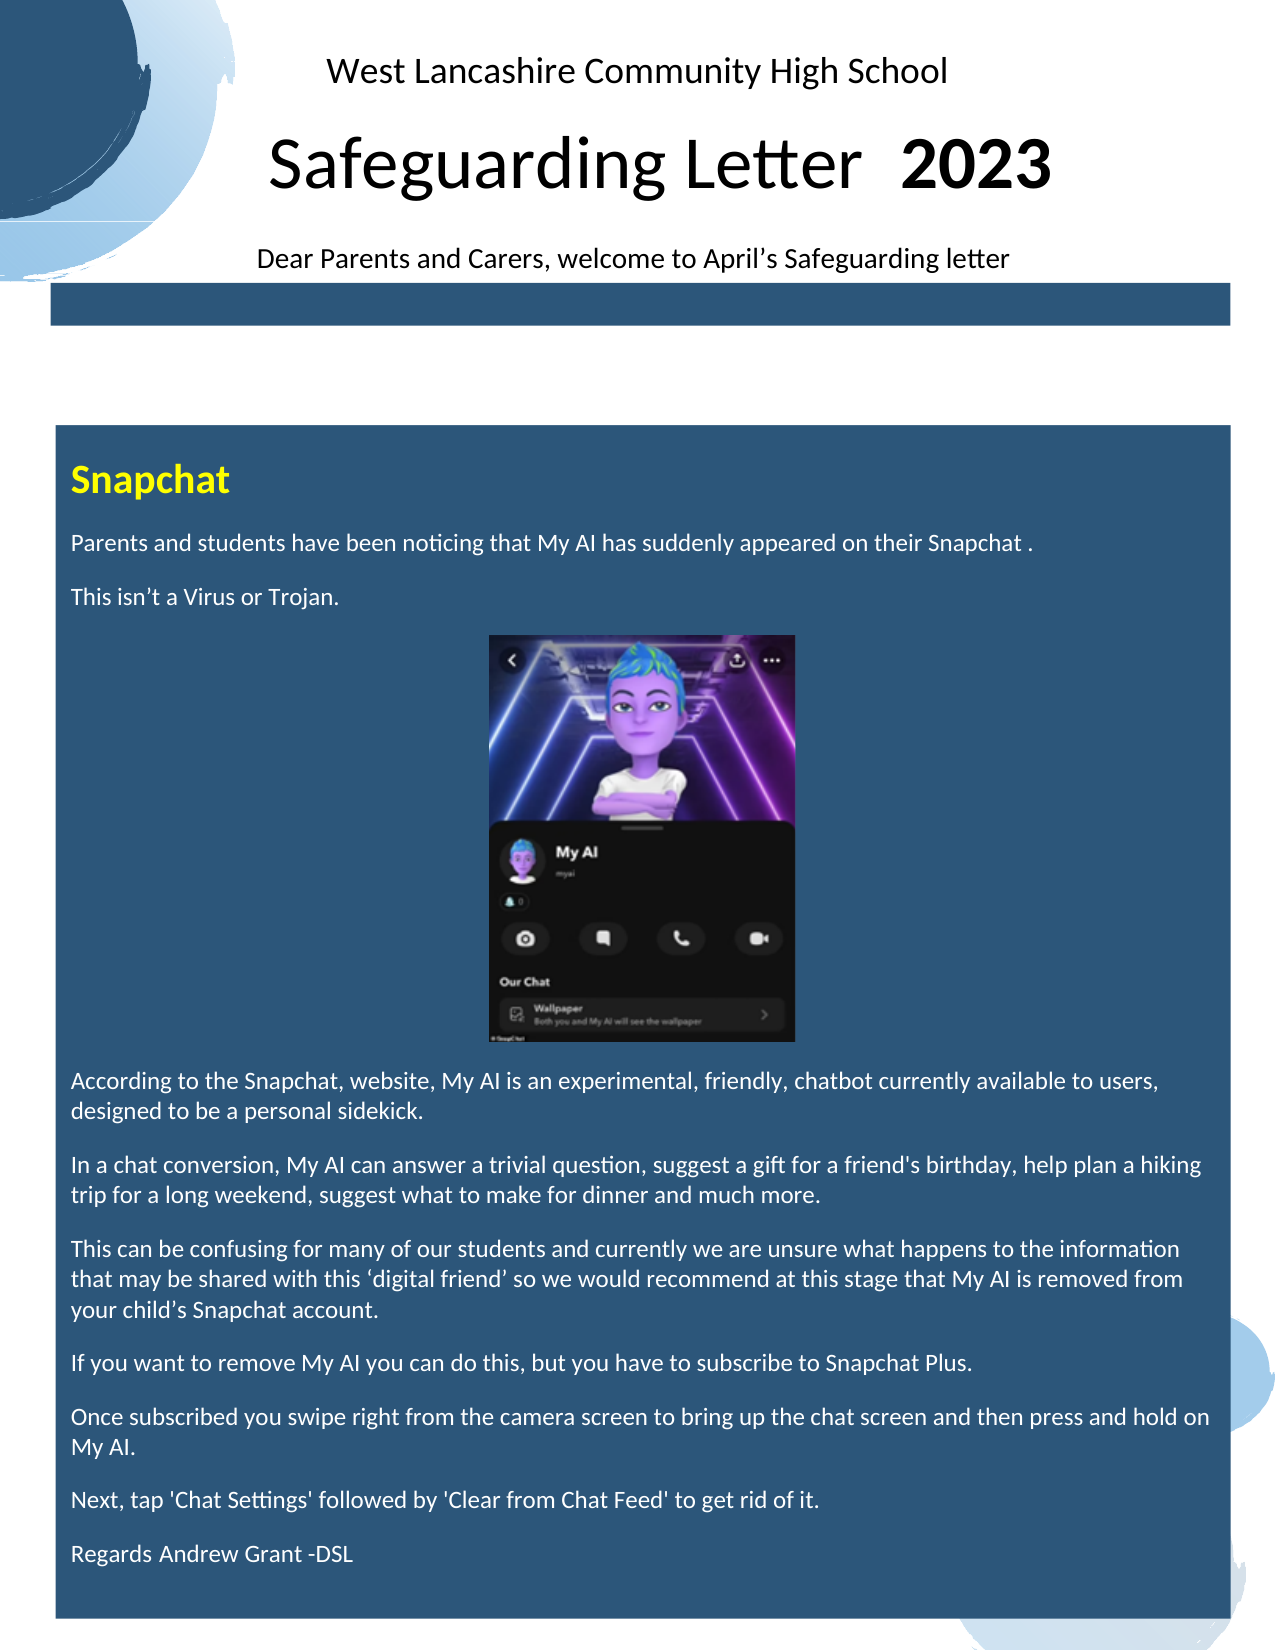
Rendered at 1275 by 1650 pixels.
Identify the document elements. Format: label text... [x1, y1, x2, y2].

text Dear Parents and Carers, welcome to April’s Safeguarding letter [118, 240, 1156, 276]
